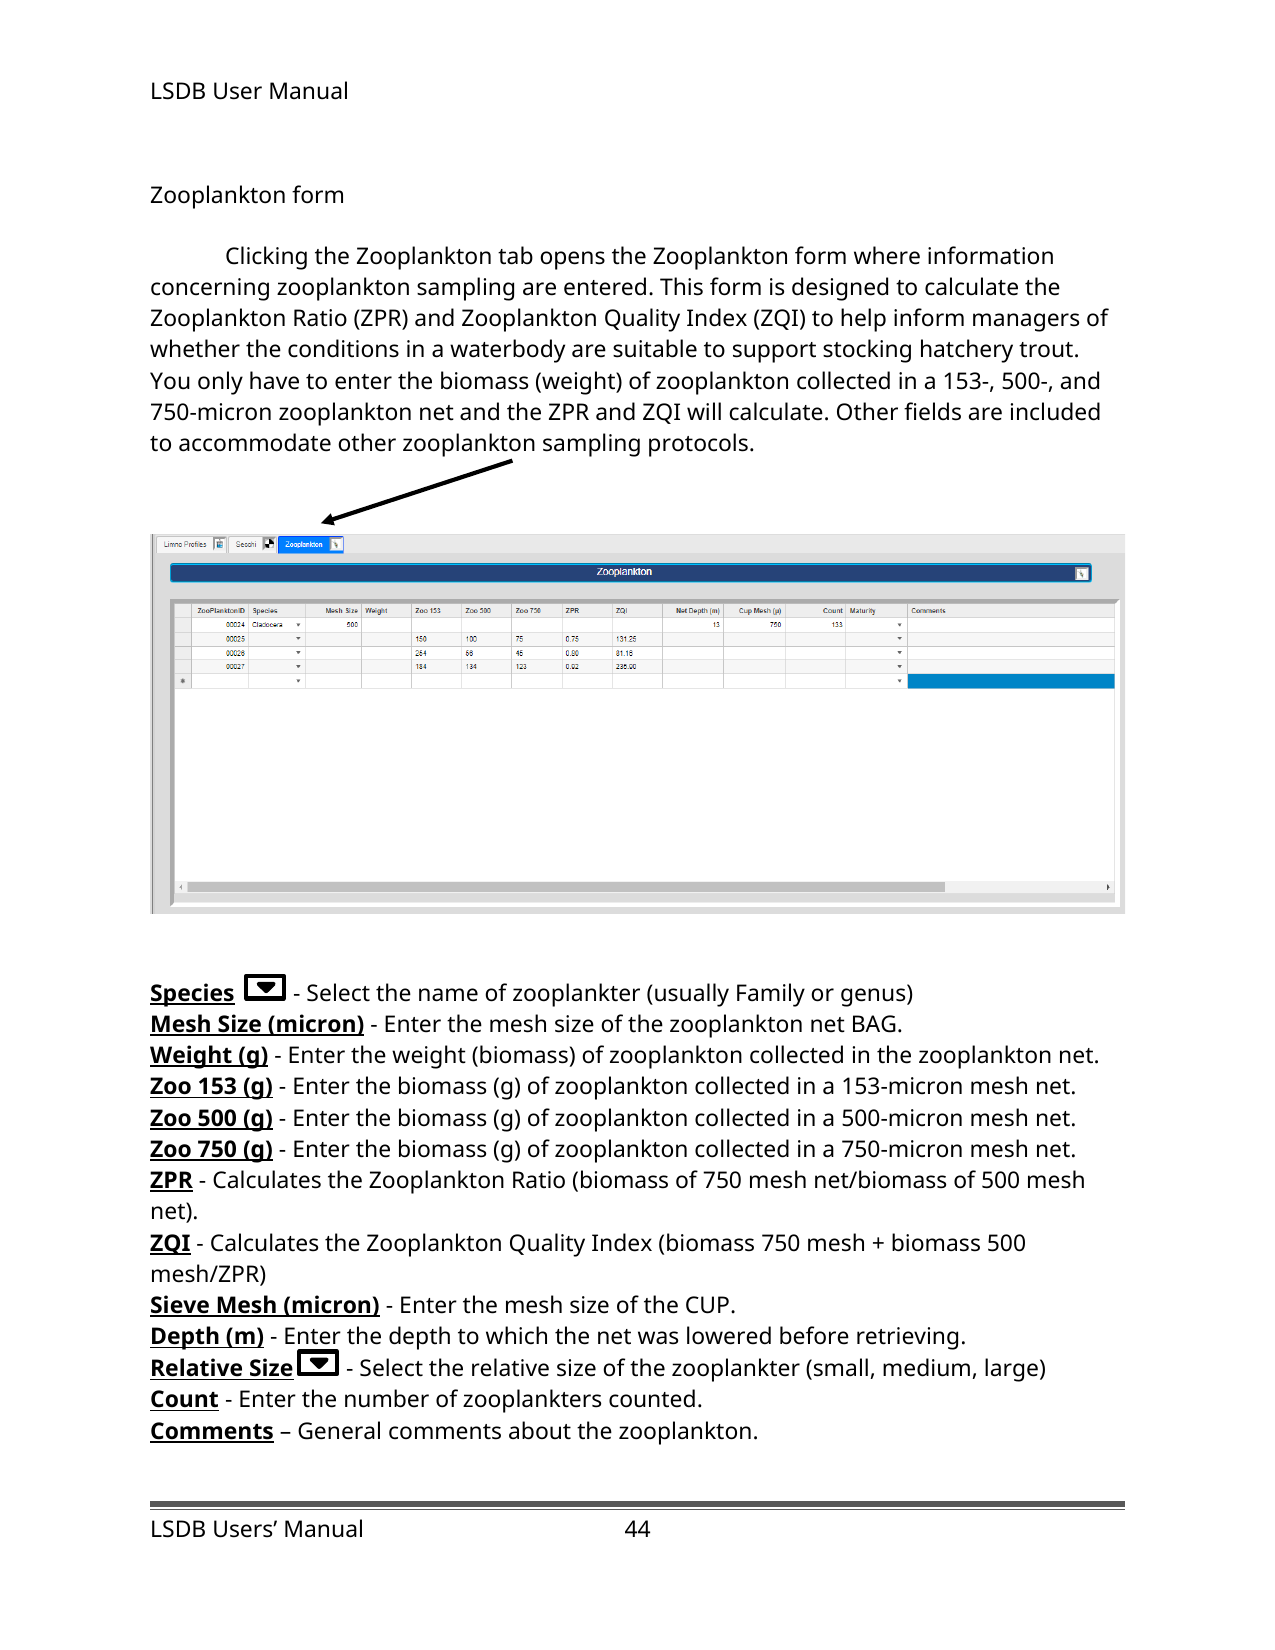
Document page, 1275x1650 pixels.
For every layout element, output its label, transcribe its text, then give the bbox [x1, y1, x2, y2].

text Zoo 153 (g) - Enter the biomass (g) of zooplankton collected in a 153-micron mesh net. [150, 1070, 1125, 1101]
text Depth (m) - Enter the depth to which the net was lowered before retrieving. [150, 1320, 1125, 1351]
text Sieve Mesh (micron) - Enter the mesh size of the CUP. [150, 1289, 1125, 1320]
text Relative Size - Select the relative size of the zooplankter (small, medium, large) [150, 1351, 1125, 1383]
text Weight (g) - Enter the weight (biomass) of zooplankton collected in the zooplankton net. [150, 1039, 1125, 1070]
text Clicking the Zooplankton tab opens the Zooplankton form where information concerning zooplankton sampling are entered. This form is designed to calculate the Zooplankton Ratio (ZPR) and Zooplankton Quality Index (ZQI) to help inform managers of whether the conditions in a waterbody are suitable to support stocking hatchery trout. You only have to enter the biomass (weight) of zooplankton collected in a 153-, 500-, and 750-micron zooplankton net and the ZPR and ZQI will calculate. Other fields are included to accommodate other zooplankton sampling protocols. [150, 239, 1125, 458]
text Zoo 750 (g) - Enter the biomass (g) of zooplankton collected in a 750-micron mesh net. [150, 1133, 1125, 1164]
text Zoo 500 (g) - Enter the biomass (g) of zooplankton collected in a 500-micron mesh net. [150, 1101, 1125, 1133]
text Species - Select the name of zooplankter (usually Family or genus) [150, 976, 1125, 1008]
text Comments – General comments about the zooplankton. [150, 1415, 1125, 1446]
subtitle Zooplankton form [150, 179, 1125, 210]
picture [150, 534, 1125, 914]
text Count - Enter the number of zooplankters counted. [150, 1383, 1125, 1415]
text ZPR - Calculates the Zooplankton Ratio (biomass of 750 mesh net/biomass of 500 mesh net). [150, 1164, 1125, 1226]
text ZQI - Calculates the Zooplankton Quality Index (biomass 750 mesh + biomass 500 mesh/ZPR) [150, 1226, 1125, 1289]
text Mesh Size (micron) - Enter the mesh size of the zooplankton net BAG. [150, 1008, 1125, 1039]
